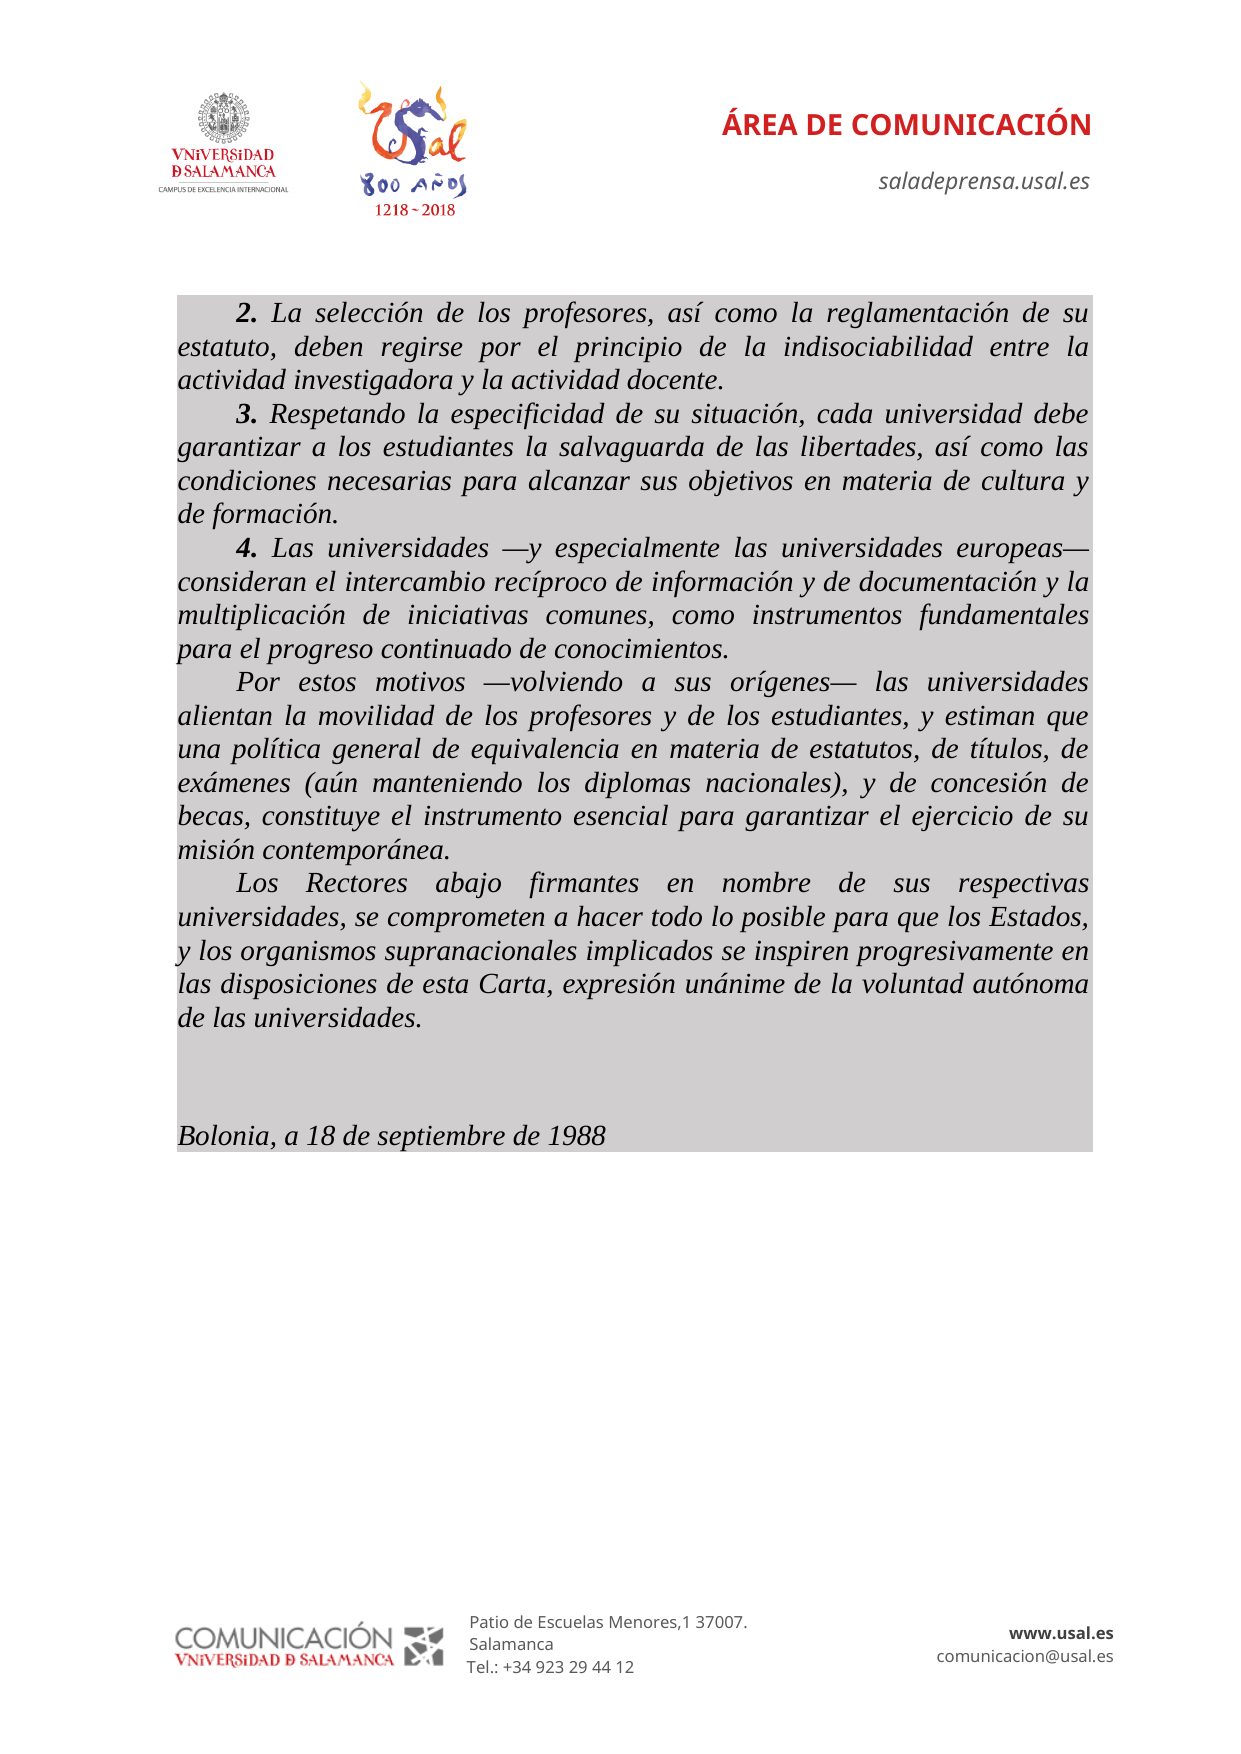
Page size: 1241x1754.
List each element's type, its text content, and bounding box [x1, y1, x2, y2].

text 3. Respetando la especificidad de su situación, cada universidad debe garantizar a los estudiantes la salvaguarda de las libertades, así como las condiciones necesarias para alcanzar sus objetivos en materia de cultura y de formación. [177, 396, 1093, 530]
text Bolonia, a 18 de septiembre de 1988 [177, 1121, 1093, 1152]
picture [156, 1605, 462, 1684]
picture [146, 47, 484, 236]
text Los Rectores abajo firmantes en nombre de sus respectivas universidades, se comprometen a hacer todo lo posible para que los Estados, y los organismos supranacionales implicados se inspiren progresivamente en las disposiciones de esta Carta, expresión unánime de la voluntad autónoma de las universidades. [177, 866, 1093, 1033]
text Por estos motivos —volviendo a sus orígenes— las universidades alientan la movilidad de los profesores y de los estudiantes, y estiman que una política general de equivalencia en materia de estatutos, de títulos, de exámenes (aún manteniendo los diplomas nacionales), y de concesión de becas, constituye el instrumento esencial para garantizar el ejercicio de su misión contemporánea. [177, 664, 1093, 866]
text 2. La selección de los profesores, así como la reglamentación de su estatuto, deben regirse por el principio de la indisociabilidad entre la actividad investigadora y la actividad docente. [177, 295, 1093, 396]
text 4. Las universidades —y especialmente las universidades europeas— consideran el intercambio recíproco de información y de documentación y la multiplicación de iniciativas comunes, como instrumentos fundamentales para el progreso continuado de conocimientos. [177, 530, 1093, 664]
